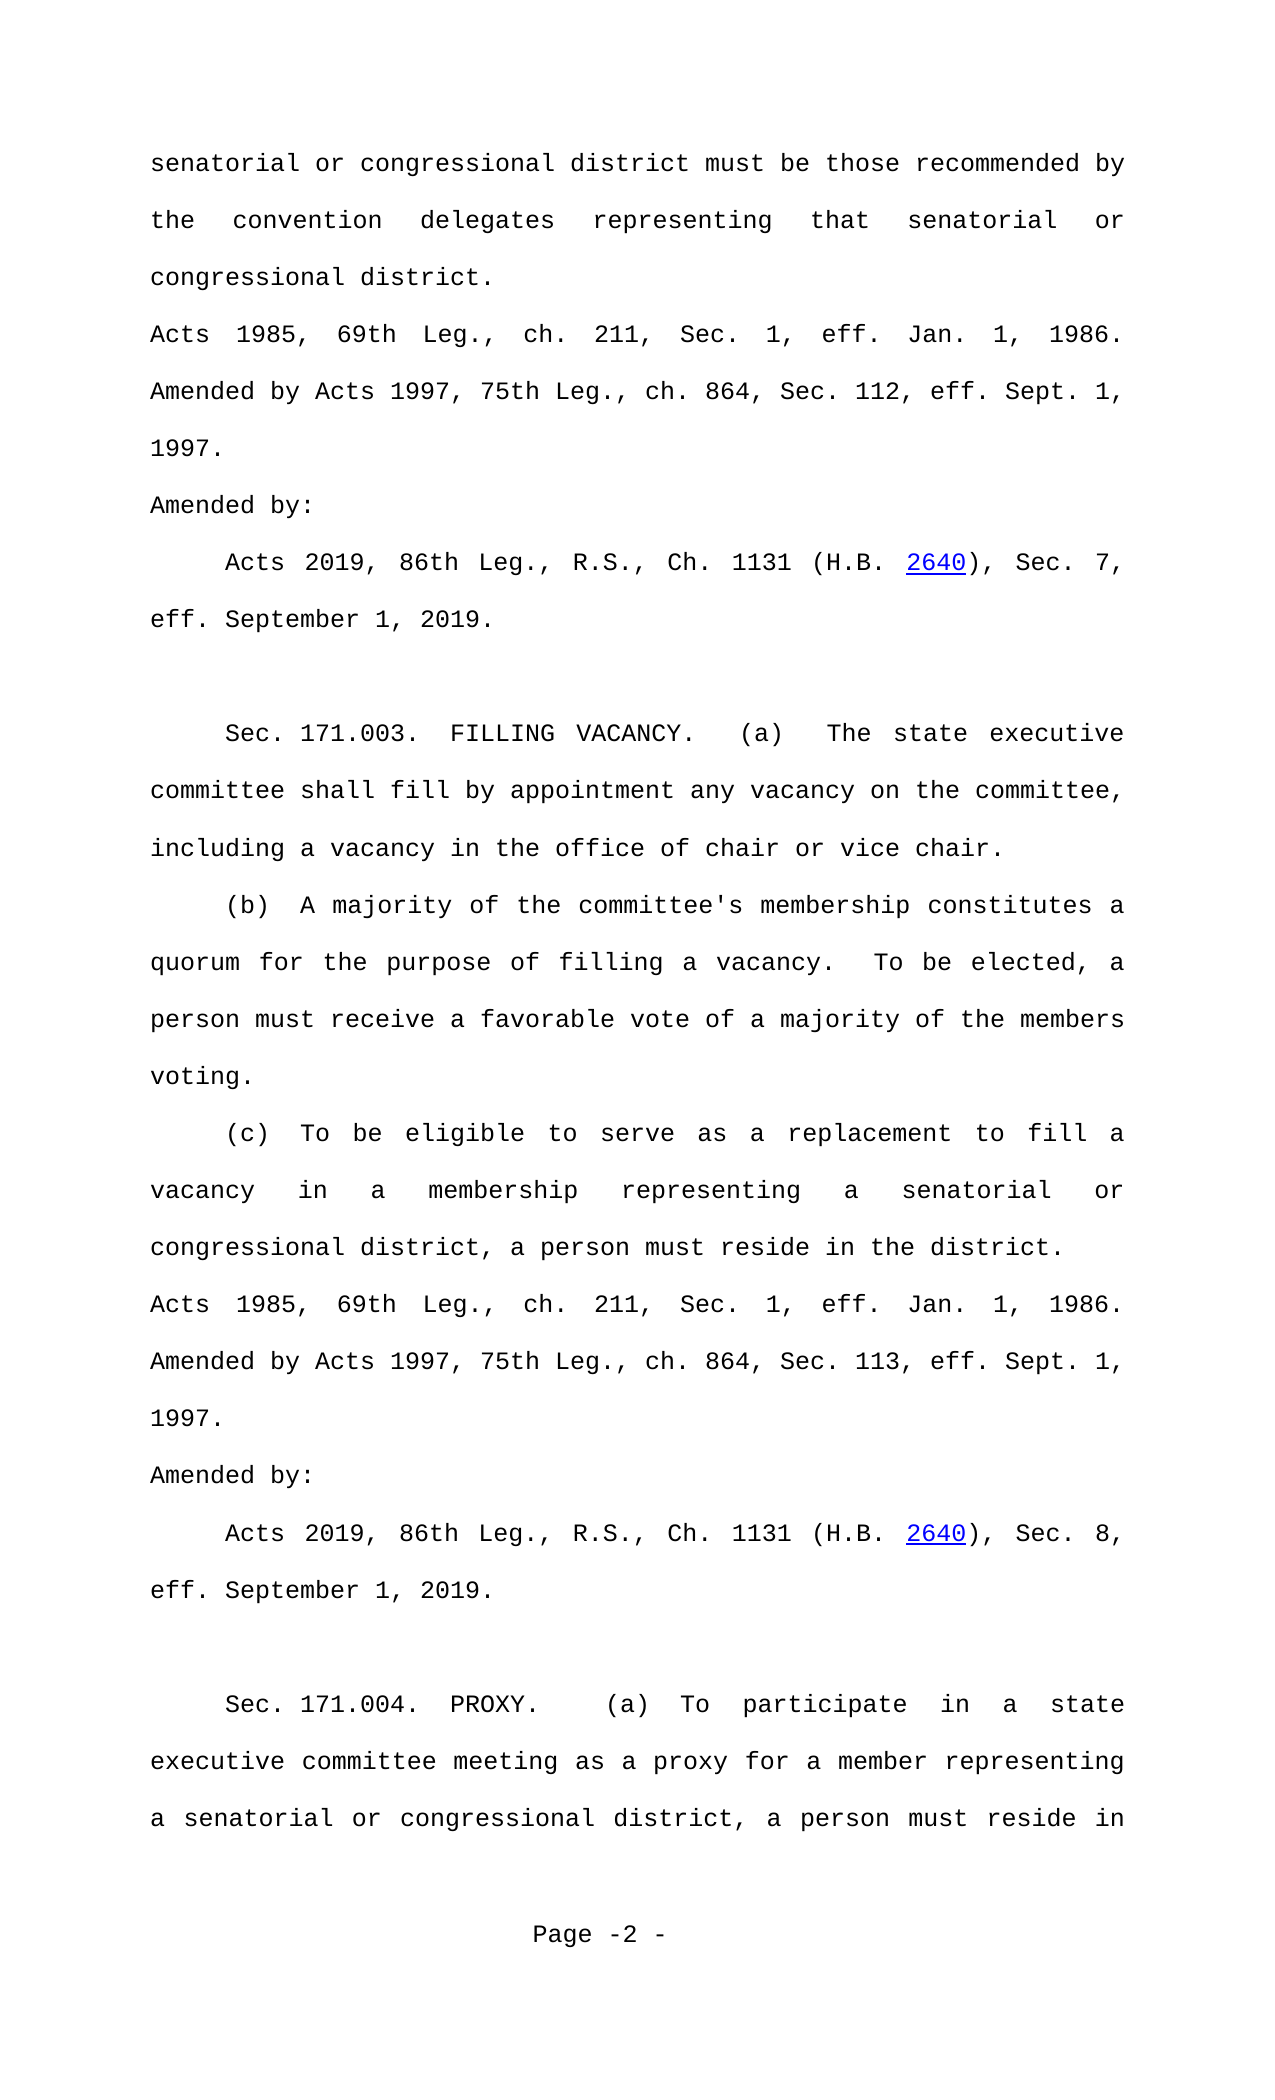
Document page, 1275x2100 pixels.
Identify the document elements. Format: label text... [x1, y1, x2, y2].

text (c) To be eligible to serve as a replacement to fill a vacancy in a membership representing a senatorial or congressional district, a person must reside in the district. [150, 1120, 1125, 1263]
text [150, 1691, 1125, 1834]
text Acts 1985, 69th Leg., ch. 211, Sec. 1, eff. Jan. 1, 1986. Amended by Acts 1997, 75th Leg., ch. 864, Sec. 113, eff. Sept. 1, 1997. [150, 1292, 1125, 1434]
text Amended by: [150, 492, 1125, 521]
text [150, 150, 1125, 293]
text (b) A majority of the committee's membership constitutes a quorum for the purpose of filling a vacancy. To be elected, a person must receive a favorable vote of a majority of the members voting. [150, 892, 1125, 1092]
text Amended by: [150, 1463, 1125, 1491]
text Acts 1985, 69th Leg., ch. 211, Sec. 1, eff. Jan. 1, 1986. Amended by Acts 1997, 75th Leg., ch. 864, Sec. 112, eff. Sept. 1, 1997. [150, 321, 1125, 464]
text Acts 2019, 86th Leg., R.S., Ch. 1131 (H.B. 2640), Sec. 7, eff. September 1, 2019. [150, 549, 1125, 635]
text Acts 2019, 86th Leg., R.S., Ch. 1131 (H.B. 2640), Sec. 8, eff. September 1, 2019. [150, 1520, 1125, 1606]
text Sec. 171.003. FILLING VACANCY. (a) The state executive committee shall fill by appointment any vacancy on the committee, including a vacancy in the office of chair or vice chair. [150, 721, 1125, 863]
